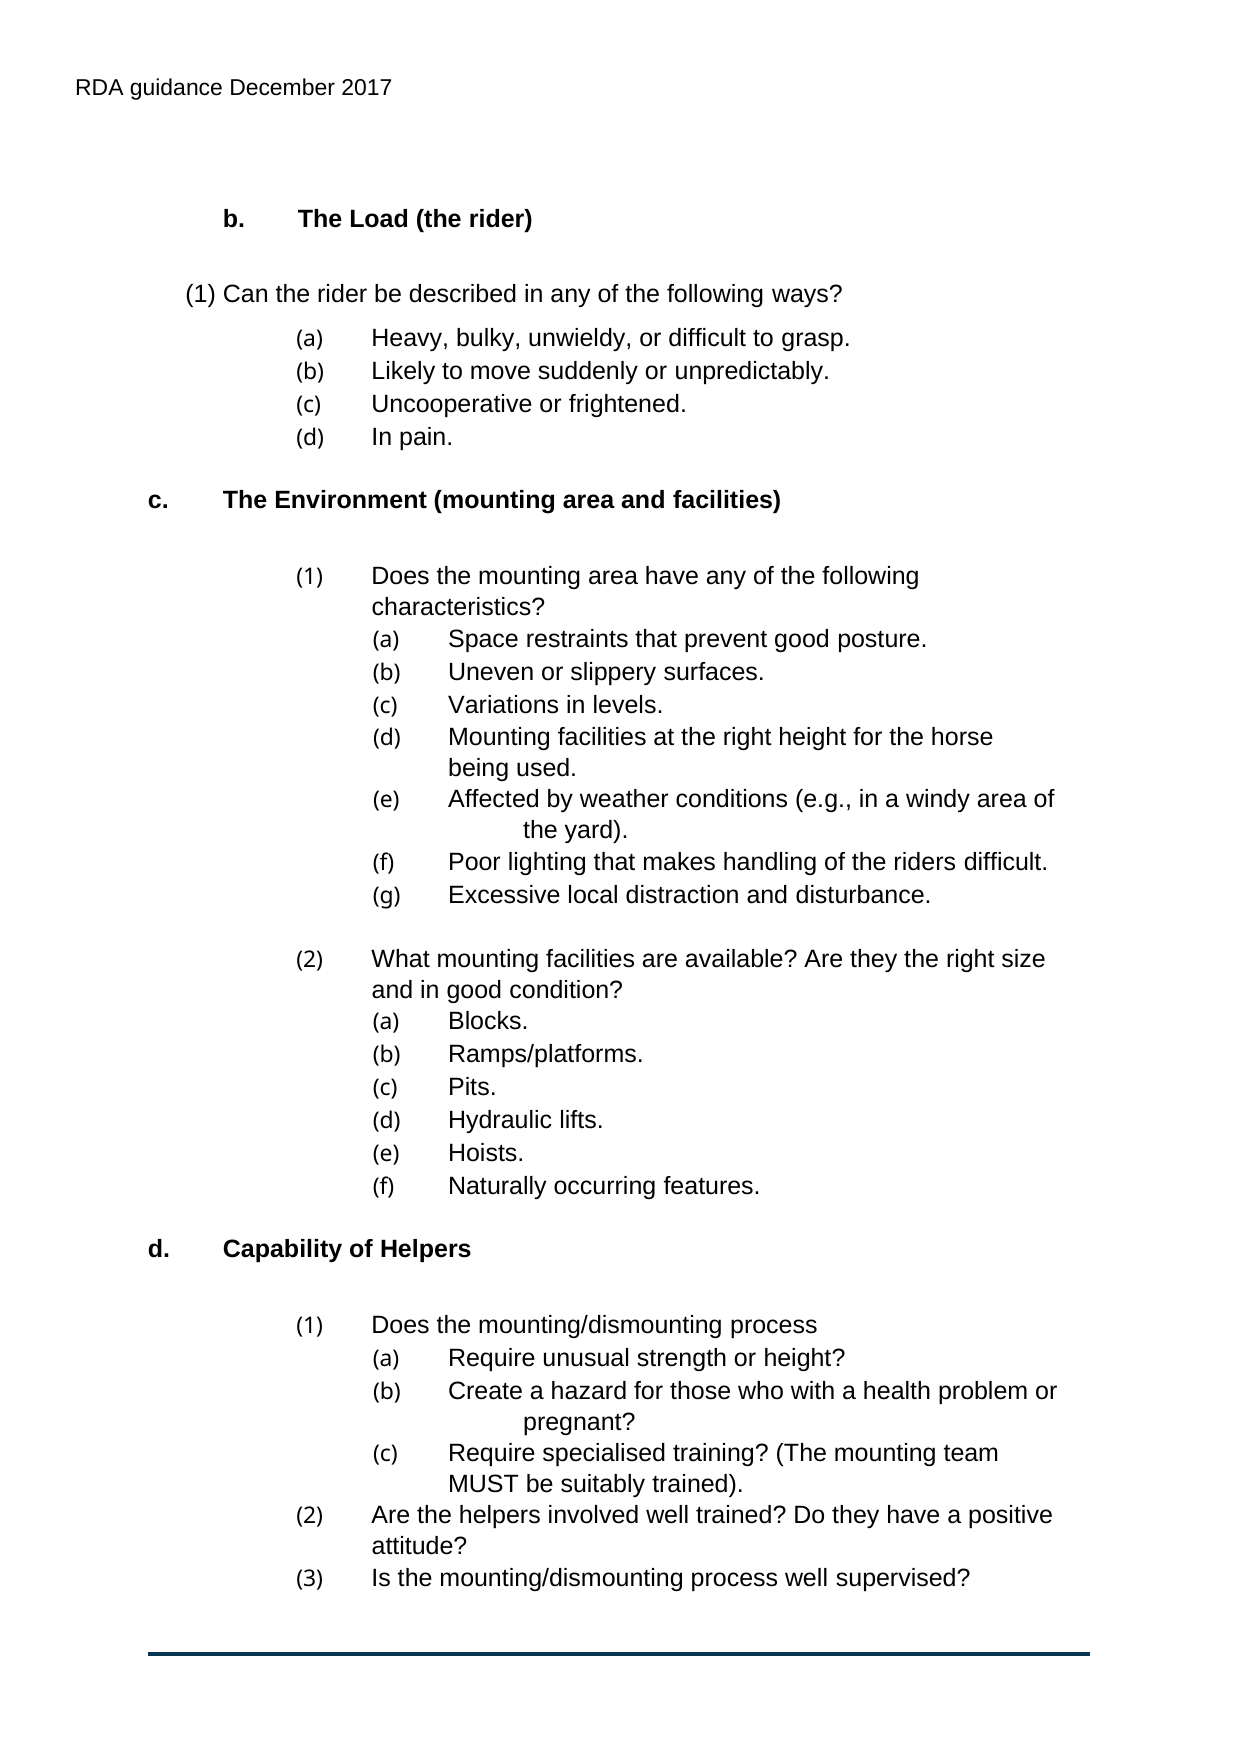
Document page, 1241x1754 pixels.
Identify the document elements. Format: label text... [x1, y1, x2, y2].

list Ramps/platforms. [373, 1038, 1142, 1069]
list Are the helpers involved well trained? Do they have a positive attitude? [296, 1499, 1060, 1560]
list Affected by weather conditions (e.g., in a windy area of the yard). [373, 783, 1090, 844]
list Pits. [373, 1071, 1142, 1102]
list Blocks. [373, 1005, 1142, 1036]
list What mounting facilities are available? Are they the right size and in good condition? [296, 943, 1054, 1003]
list Variations in levels. [373, 688, 1142, 720]
subtitle The Environment (mounting area and facilities) [148, 485, 1142, 514]
list Hoists. [373, 1137, 1142, 1168]
list Does the mounting area have any of the following characteristics? [296, 559, 921, 620]
subtitle Capability of Helpers [148, 1234, 1142, 1263]
list Create a hazard for those who with a health problem or pregnant? [373, 1375, 1058, 1436]
list In pain. [296, 421, 1142, 452]
list Poor lighting that makes handling of the riders difficult. [373, 846, 1142, 877]
list Can the rider be described in any of the following ways? [185, 279, 1142, 307]
list Require unusual strength or height? [373, 1342, 1142, 1373]
list Uneven or slippery surfaces. [373, 656, 1142, 687]
list Heavy, bulky, unwieldy, or difficult to grasp. [296, 322, 1142, 353]
list Mounting facilities at the right height for the horse being used. [373, 721, 1062, 782]
subtitle The Load (the rider) [223, 204, 1142, 233]
list Require specialised training? (The mounting team MUST be suitably trained). [373, 1437, 1077, 1498]
list Is the mounting/dismounting process well supervised? [296, 1561, 1142, 1593]
list Does the mounting/dismounting process [296, 1309, 1142, 1340]
list Space restraints that prevent good posture. [373, 623, 1142, 654]
list Naturally occurring features. [373, 1170, 1142, 1202]
list Likely to move suddenly or unpredictably. [296, 355, 1142, 386]
list Uncooperative or frightened. [296, 388, 1142, 419]
list Excessive local distraction and disturbance. [373, 879, 1142, 910]
list Hydraulic lifts. [373, 1104, 1142, 1136]
